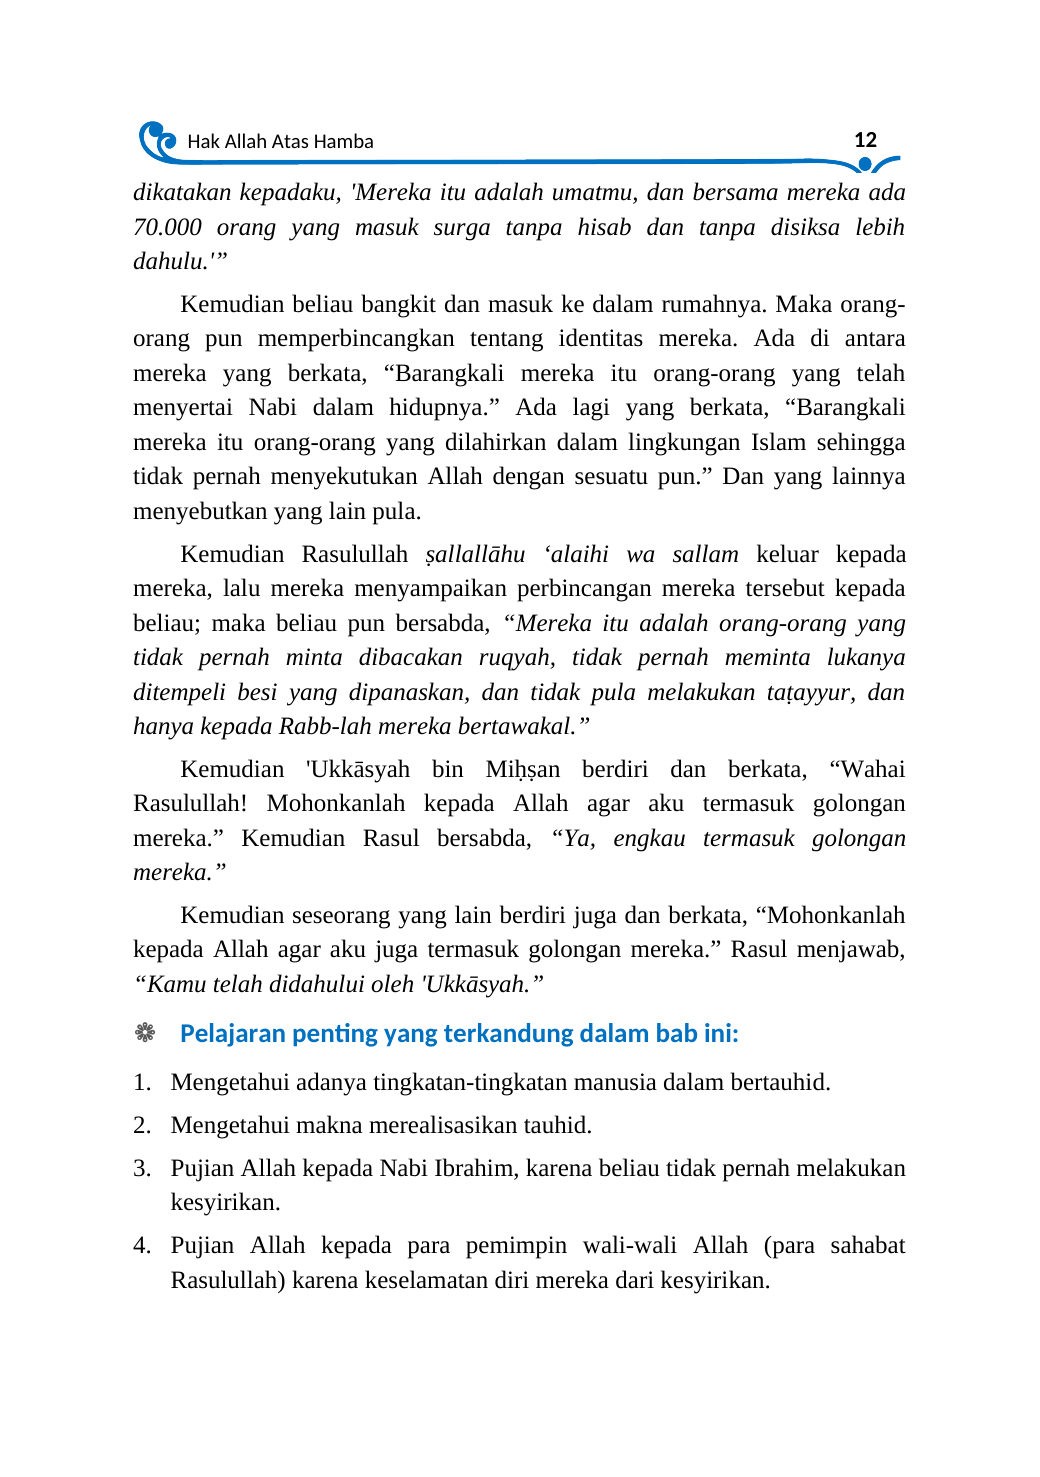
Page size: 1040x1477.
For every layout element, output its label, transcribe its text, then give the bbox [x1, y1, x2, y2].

picture [132, 114, 901, 173]
subtitle Pelajaran penting yang terkandung dalam bab ini: [133, 1016, 906, 1049]
list Pujian Allah kepada para pemimpin wali-wali Allah (para sahabat Rasulullah) karena keselamatan diri mereka dari kesyirikan. [133, 1230, 906, 1293]
list Mengetahui makna merealisasikan tauhid. [133, 1110, 906, 1139]
text Kemudian seseorang yang lain berdiri juga dan berkata, “Mohonkanlah kepada Allah agar aku juga termasuk golongan mereka.” Rasul menjawab, “Kamu telah didahului oleh 'Ukkāsyah.” [133, 900, 906, 998]
text Kemudian beliau bangkit dan masuk ke dalam rumahnya. Maka orang-orang pun memperbincangkan tentang identitas mereka. Ada di antara mereka yang berkata, “Barangkali mereka itu orang-orang yang telah menyertai Nabi dalam hidupnya.” Ada lagi yang berkata, “Barangkali mereka itu orang-orang yang dilahirkan dalam lingkungan Islam sehingga tidak pernah menyekutukan Allah dengan sesuatu pun.” Dan yang lainnya menyebutkan yang lain pula. [133, 289, 906, 524]
text Kemudian Rasulullah ṣallallāhu ‘alaihi wa sallam keluar kepada mereka, lalu mereka menyampaikan perbincangan mereka tersebut kepada beliau; maka beliau pun bersabda, “Mereka itu adalah orang-orang yang tidak pernah minta dibacakan ruqyah, tidak pernah meminta lukanya ditempeli besi yang dipanaskan, dan tidak pula melakukan taṭayyur, dan hanya kepada Rabb-lah mereka bertawakal.” [133, 539, 906, 740]
text Kemudian 'Ukkāsyah bin Miḥṣan berdiri dan berkata, “Wahai Rasulullah! Mohonkanlah kepada Allah agar aku termasuk golongan mereka.” Kemudian Rasul bersabda, “Ya, engkau termasuk golongan mereka.” [133, 754, 906, 886]
list Pujian Allah kepada Nabi Ibrahim, karena beliau tidak pernah melakukan kesyirikan. [133, 1153, 906, 1216]
list Mengetahui adanya tingkatan-tingkatan manusia dalam bertauhid. [133, 1067, 906, 1096]
